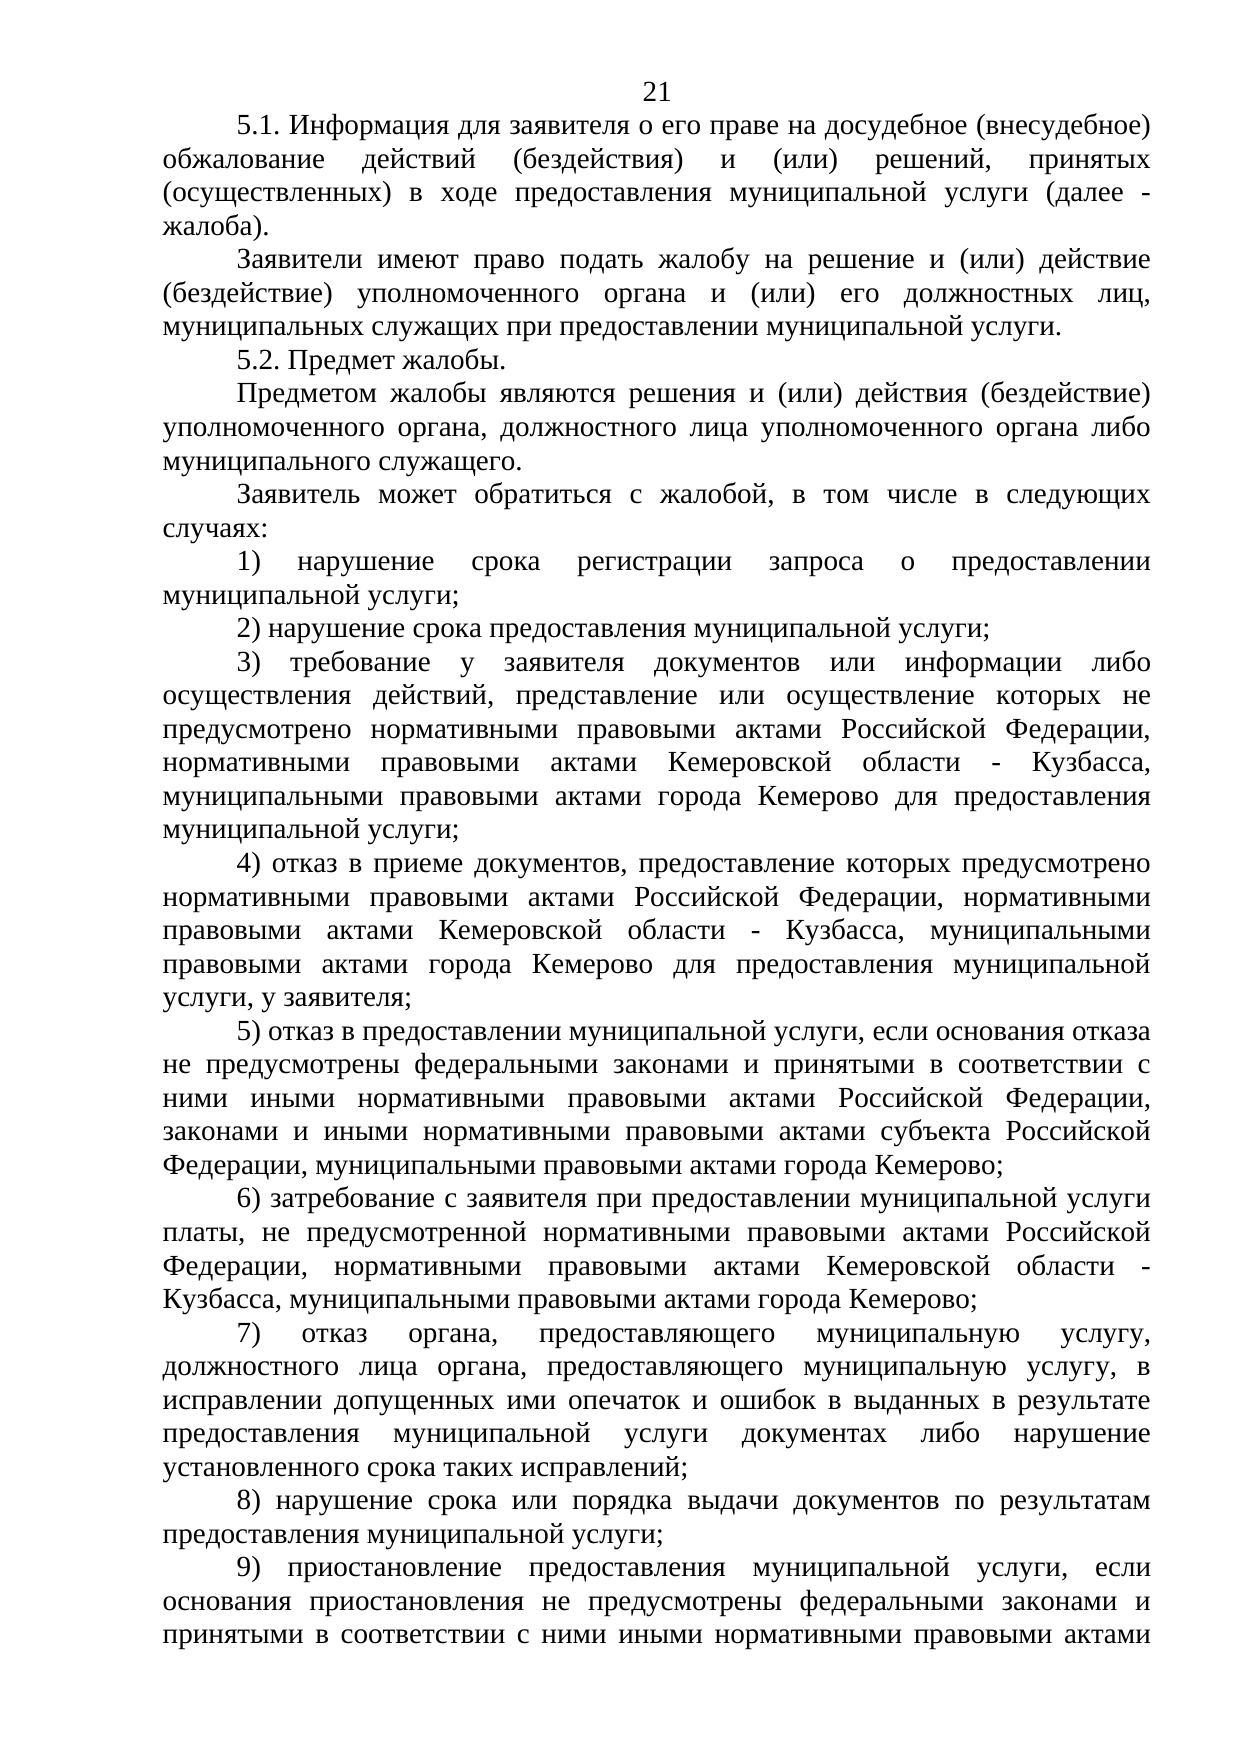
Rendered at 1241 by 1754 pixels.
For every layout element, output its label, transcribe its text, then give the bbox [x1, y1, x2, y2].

text 4) отказ в приеме документов, предоставление которых предусмотрено нормативными правовыми актами Российской Федерации, нормативными правовыми актами Кемеровской области - Кузбасса, муниципальными правовыми актами города Кемерово для предоставления муниципальной услуги, у заявителя; [162, 845, 1152, 1013]
text 3) требование у заявителя документов или информации либо осуществления действий, представление или осуществление которых не предусмотрено нормативными правовыми актами Российской Федерации, нормативными правовыми актами Кемеровской области - Кузбасса, муниципальными правовыми актами города Кемерово для предоставления муниципальной услуги; [162, 644, 1152, 845]
text 1) нарушение срока регистрации запроса о предоставлении муниципальной услуги; [162, 543, 1152, 610]
text 5) отказ в предоставлении муниципальной услуги, если основания отказа не предусмотрены федеральными законами и принятыми в соответствии с ними иными нормативными правовыми актами Российской Федерации, законами и иными нормативными правовыми актами субъекта Российской Федерации, муниципальными правовыми актами города Кемерово; [162, 1013, 1152, 1181]
text 7) отказ органа, предоставляющего муниципальную услугу, должностного лица органа, предоставляющего муниципальную услугу, в исправлении допущенных ими опечаток и ошибок в выданных в результате предоставления муниципальной услуги документах либо нарушение установленного срока таких исправлений; [162, 1315, 1152, 1482]
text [162, 1549, 1152, 1650]
text Заявители имеют право подать жалобу на решение и (или) действие (бездействие) уполномоченного органа и (или) его должностных лиц, муниципальных служащих при предоставлении муниципальной услуги. [162, 241, 1152, 342]
text 5.1. Информация для заявителя о его праве на досудебное (внесудебное) обжалование действий (бездействия) и (или) решений, принятых (осуществленных) в ходе предоставления муниципальной услуги (далее - жалоба). [162, 107, 1152, 241]
text 5.2. Предмет жалобы. [162, 342, 1152, 376]
text Заявитель может обратиться с жалобой, в том числе в следующих случаях: [162, 476, 1152, 543]
text 2) нарушение срока предоставления муниципальной услуги; [162, 610, 1152, 644]
text 6) затребование с заявителя при предоставлении муниципальной услуги платы, не предусмотренной нормативными правовыми актами Российской Федерации, нормативными правовыми актами Кемеровской области - Кузбасса, муниципальными правовыми актами города Кемерово; [162, 1181, 1152, 1315]
text 8) нарушение срока или порядка выдачи документов по результатам предоставления муниципальной услуги; [162, 1482, 1152, 1549]
text Предметом жалобы являются решения и (или) действия (бездействие) уполномоченного органа, должностного лица уполномоченного органа либо муниципального служащего. [162, 376, 1152, 476]
